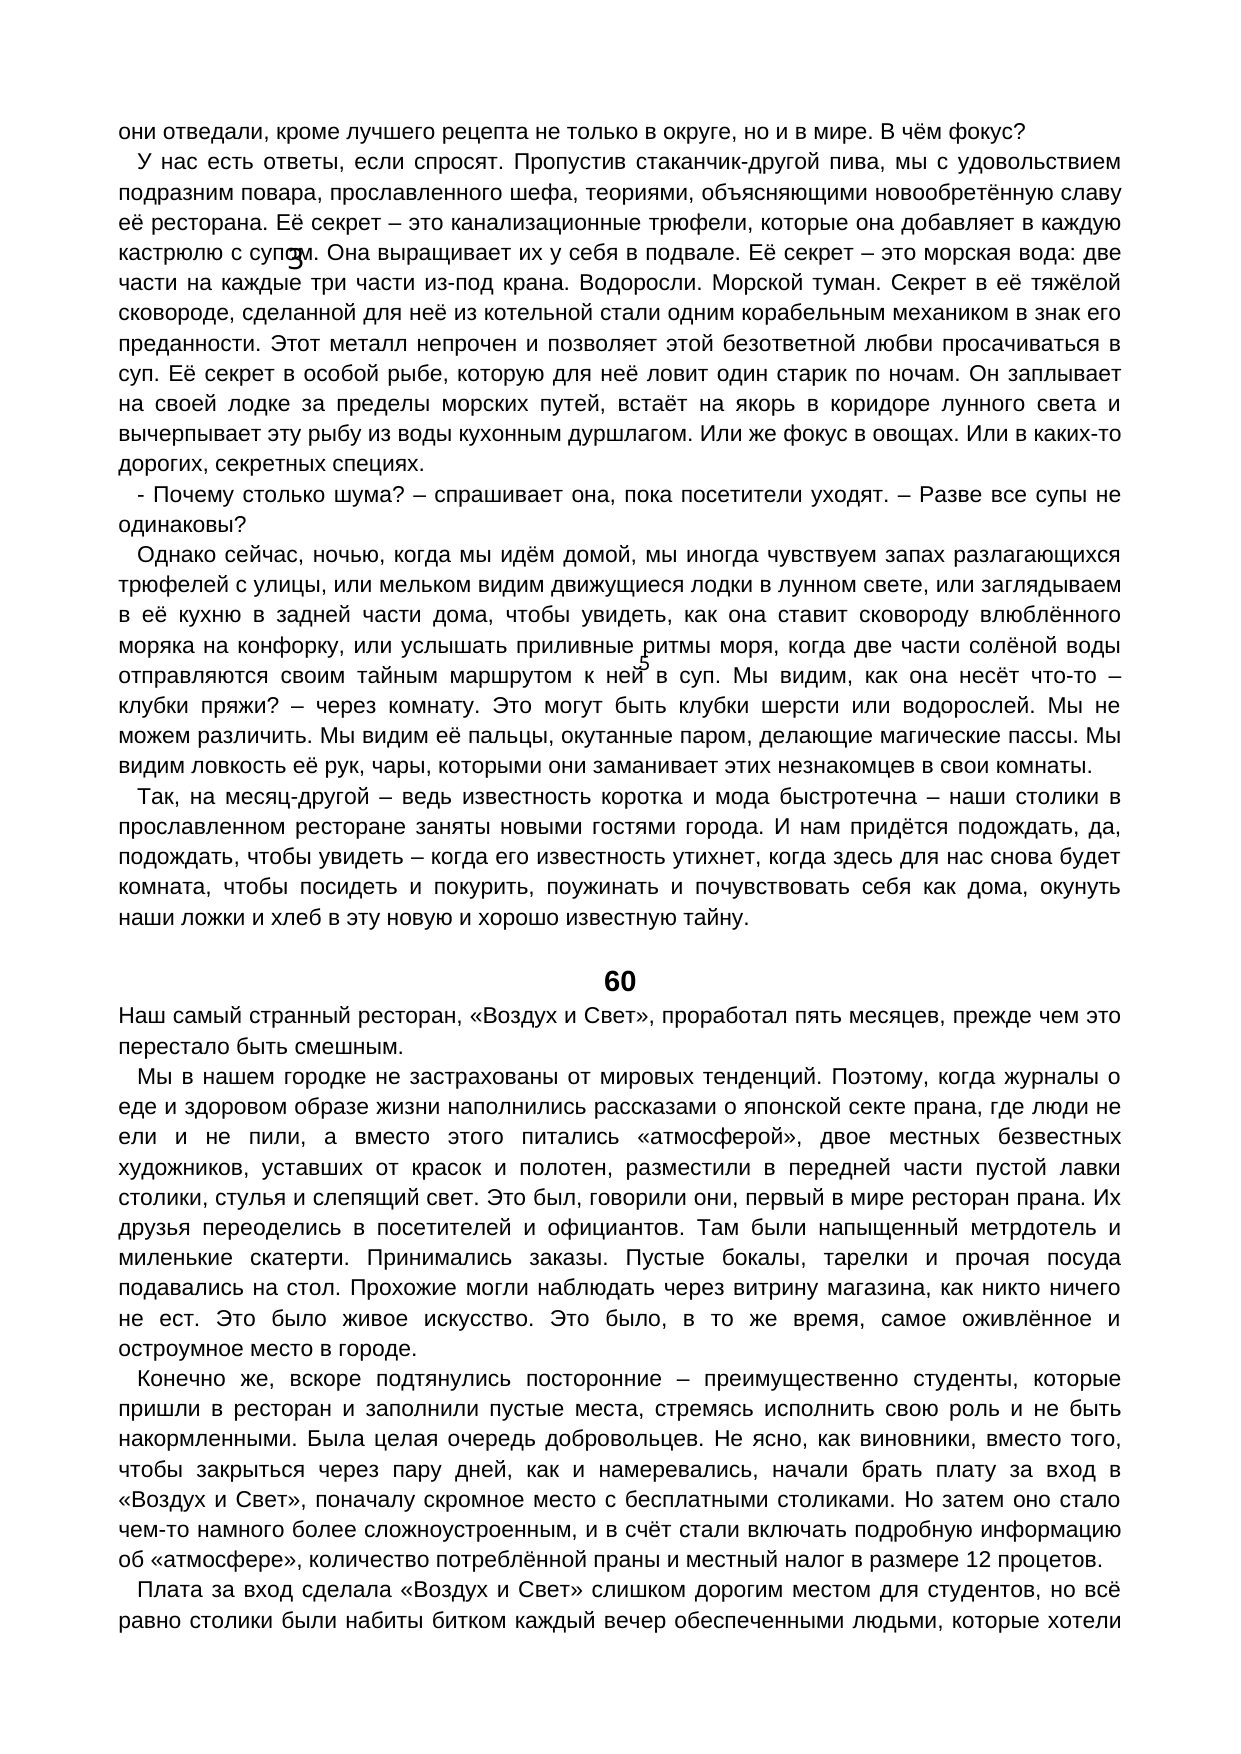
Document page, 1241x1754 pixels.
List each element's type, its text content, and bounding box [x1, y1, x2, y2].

text Наш самый странный ресторан, «Воздух и Свет», проработал пять месяцев, прежде чем это перестало быть смешным. [118, 1002, 1122, 1059]
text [118, 1576, 1122, 1633]
text Так, на месяц-другой – ведь известность коротка и мода быстротечна – наши столики в прославленном ресторане заняты новыми гостями города. И нам придётся подождать, да, подождать, чтобы увидеть – когда его известность утихнет, когда здесь для нас снова будет комната, чтобы посидеть и покурить, поужинать и почувствовать себя как дома, окунуть наши ложки и хлеб в эту новую и хорошо известную тайну. [118, 783, 1122, 930]
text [118, 118, 1122, 144]
text 60 [118, 964, 1122, 997]
text - Почему столько шума? – спрашивает она, пока посетители уходят. – Разве все супы не одинаковы? [118, 481, 1122, 537]
text У нас есть ответы, если спросят. Пропустив стаканчик-другой пива, мы с удовольствием подразним повара, прославленного шефа, теориями, объясняющими новообретённую славу её ресторана. Её секрет – это канализационные трюфели, которые она добавляет в каждую кастрюлю с супом. Она выращивает их у себя в подвале. Её секрет – это морская вода: две части на каждые три части из-под крана. Водоросли. Морской туман. Секрет в её тяжёлой сковороде, сделанной для неё из котельной стали одним корабельным механиком в знак его преданности. Этот металл непрочен и позволяет этой безответной любви просачиваться в суп. Её секрет в особой рыбе, которую для неё ловит один старик по ночам. Он заплывает на своей лодке за пределы морских путей, встаёт на якорь в коридоре лунного света и вычерпывает эту рыбу из воды кухонным дуршлагом. Или же фокус в овощах. Или в каких-то дорогих, секретных специях. [118, 148, 1122, 477]
text Однако сейчас, ночью, когда мы идём домой, мы иногда чувствуем запах разлагающихся трюфелей с улицы, или мельком видим движущиеся лодки в лунном свете, или заглядываем в её кухню в задней части дома, чтобы увидеть, как она ставит сковороду влюблённого моряка на конфорку, или услышать приливные ритмы моря, когда две части солёной воды отправляются своим тайным маршрутом к ней в суп. Мы видим, как она несёт что-то – клубки пряжи? – через комнату. Это могут быть клубки шерсти или водорослей. Мы не можем различить. Мы видим её пальцы, окутанные паром, делающие магические пассы. Мы видим ловкость её рук, чары, которыми они заманивает этих незнакомцев в свои комнаты. [118, 541, 1122, 779]
text Мы в нашем городке не застрахованы от мировых тенденций. Поэтому, когда журналы о еде и здоровом образе жизни наполнились рассказами о японской секте прана, где люди не ели и не пили, а вместо этого питались «атмосферой», двое местных безвестных художников, уставших от красок и полотен, разместили в передней части пустой лавки столики, стулья и слепящий свет. Это был, говорили они, первый в мире ресторан прана. Их друзья переоделись в посетителей и официантов. Там были напыщенный метрдотель и миленькие скатерти. Принимались заказы. Пустые бокалы, тарелки и прочая посуда подавались на стол. Прохожие могли наблюдать через витрину магазина, как никто ничего не ест. Это было живое искусство. Это было, в то же время, самое оживлённое и остроумное место в городе. [118, 1063, 1122, 1361]
text Конечно же, вскоре подтянулись посторонние – преимущественно студенты, которые пришли в ресторан и заполнили пустые места, стремясь исполнить свою роль и не быть накормленными. Была целая очередь добровольцев. Не ясно, как виновники, вместо того, чтобы закрыться через пару дней, как и намеревались, начали брать плату за вход в «Воздух и Свет», поначалу скромное место с бесплатными столиками. Но затем оно стало чем-то намного более сложноустроенным, и в счёт стали включать подробную информацию об «атмосфере», количество потреблённой праны и местный налог в размере 12 процетов. [118, 1365, 1122, 1573]
